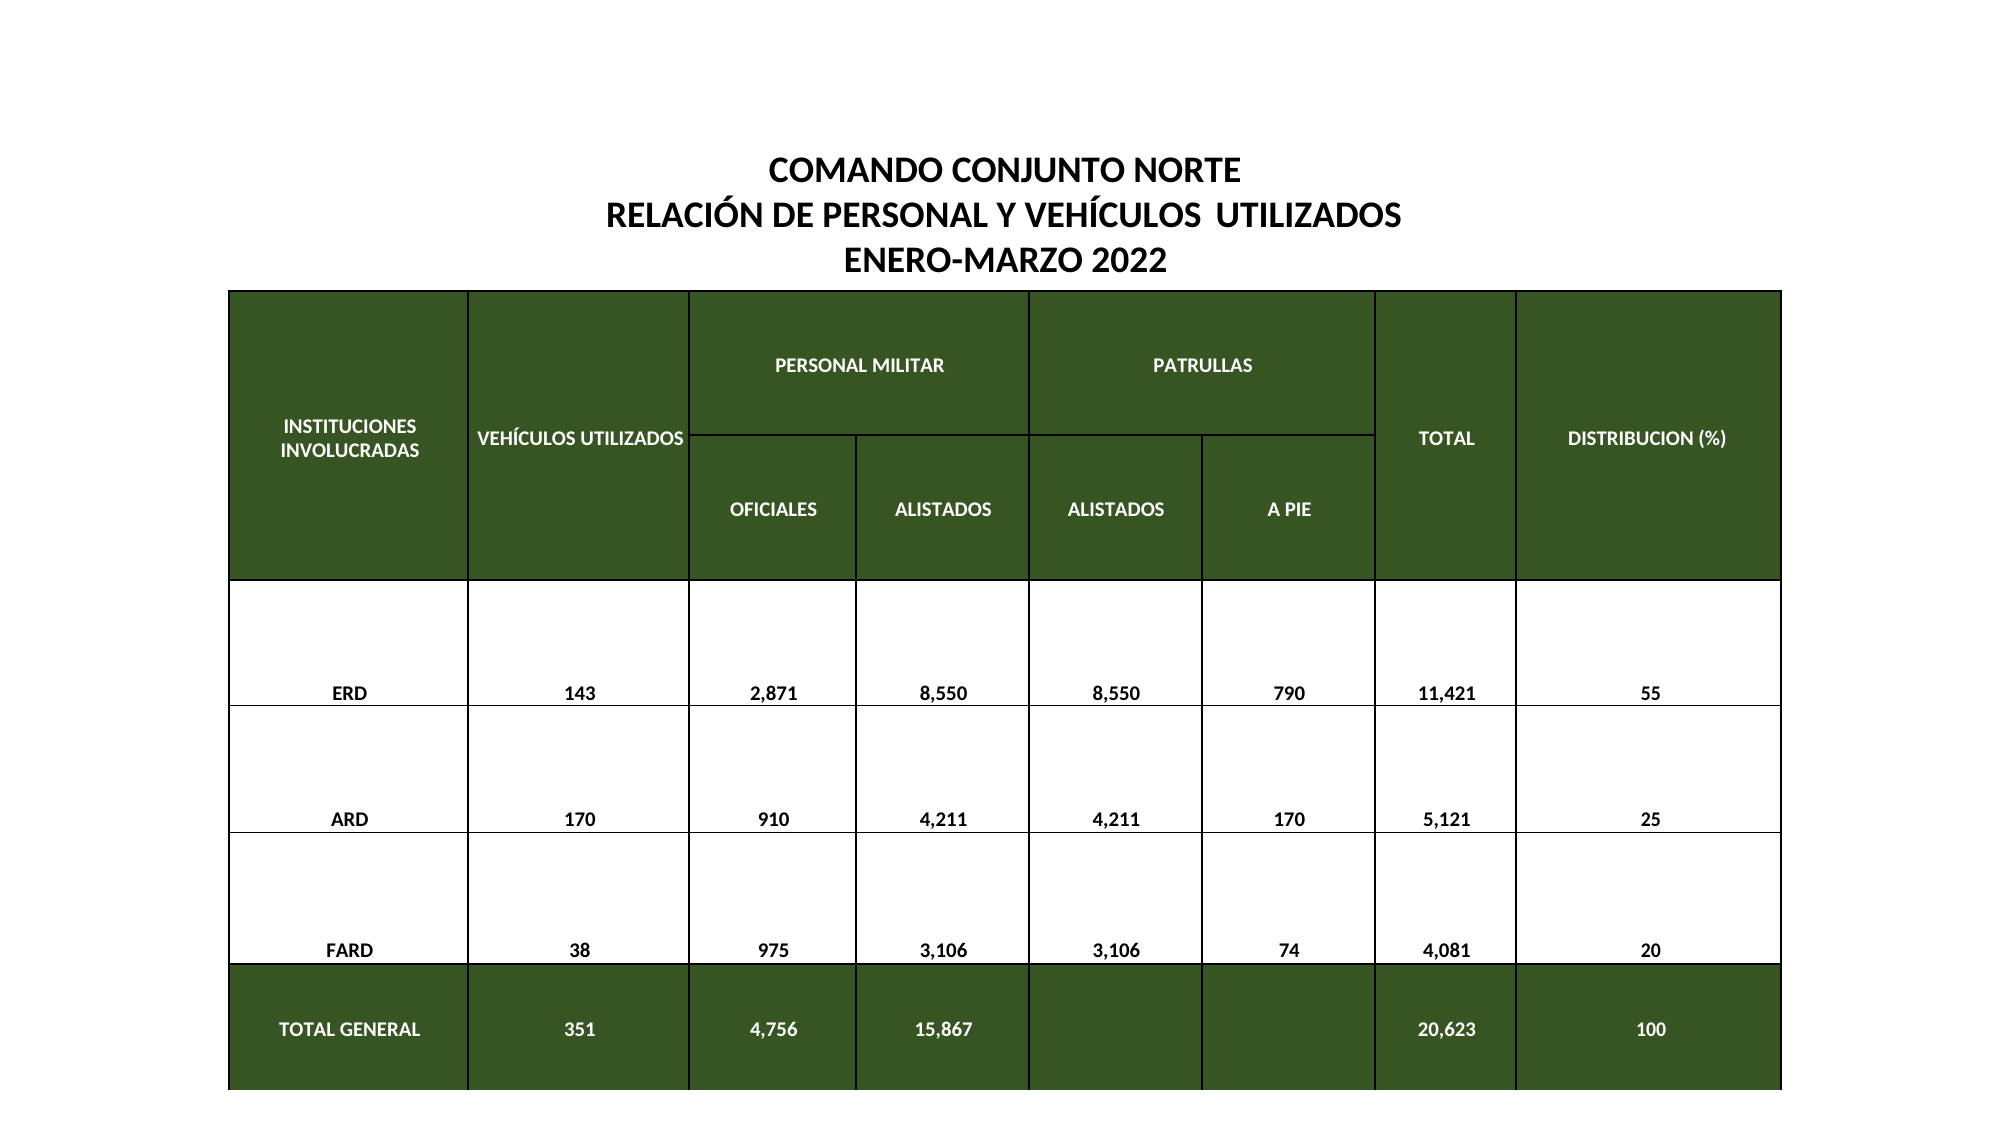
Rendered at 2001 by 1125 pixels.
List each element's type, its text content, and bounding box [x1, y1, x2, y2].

table_cell FARD [230, 833, 467, 963]
table_header PATRULLAS [1030, 292, 1374, 434]
table_cell 5,121 [1376, 706, 1515, 832]
table_cell 351 [469, 965, 688, 1090]
table_cell 8,550 [1030, 581, 1201, 705]
table_cell 25 [1517, 706, 1780, 832]
table_cell OFICIALES [690, 436, 855, 579]
table_header TOTAL [1376, 292, 1515, 579]
table_cell 20 [1517, 833, 1780, 963]
table_cell 975 [690, 833, 855, 963]
table_cell 4,211 [857, 706, 1028, 832]
table_cell 4,081 [1376, 833, 1515, 963]
table_cell 3,106 [1030, 833, 1201, 963]
text ENERO-MARZO 2022 [844, 237, 1994, 282]
table_cell [1203, 965, 1374, 1090]
table_cell ARD [230, 706, 467, 832]
table_cell [1030, 965, 1201, 1090]
table_cell 4,211 [1030, 706, 1201, 832]
table_cell 170 [1203, 706, 1374, 832]
table_header DISTRIBUCION (%) [1517, 292, 1780, 579]
subtitle COMANDO CONJUNTO NORTE RELACIÓN DE PERSONAL Y VEHÍCULOS UTILIZADOS [606, 147, 1404, 237]
table_cell 55 [1517, 581, 1780, 705]
table_cell 790 [1203, 581, 1374, 705]
table_cell ERD [230, 581, 467, 705]
table_cell 3,106 [857, 833, 1028, 963]
table_header PERSONAL MILITAR [690, 292, 1028, 434]
table_cell 38 [469, 833, 688, 963]
table_cell A PIE [1203, 436, 1374, 579]
table_cell 8,550 [857, 581, 1028, 705]
table_cell 4,756 [690, 965, 855, 1090]
table_cell 74 [1203, 833, 1374, 963]
table_header VEHÍCULOS UTILIZADOS [469, 292, 688, 579]
table_cell 143 [469, 581, 688, 705]
table_header INSTITUCIONES INVOLUCRADAS [230, 292, 467, 579]
table_cell TOTAL GENERAL [230, 965, 467, 1090]
table_cell 15,867 [857, 965, 1028, 1090]
table_cell 910 [690, 706, 855, 832]
table_cell 11,421 [1376, 581, 1515, 705]
table_cell ALISTADOS [1030, 436, 1201, 579]
table_cell 20,623 [1376, 965, 1515, 1090]
table_cell ALISTADOS [857, 436, 1028, 579]
table_cell 100 [1517, 965, 1780, 1090]
table_cell 2,871 [690, 581, 855, 705]
table_cell 170 [469, 706, 688, 832]
